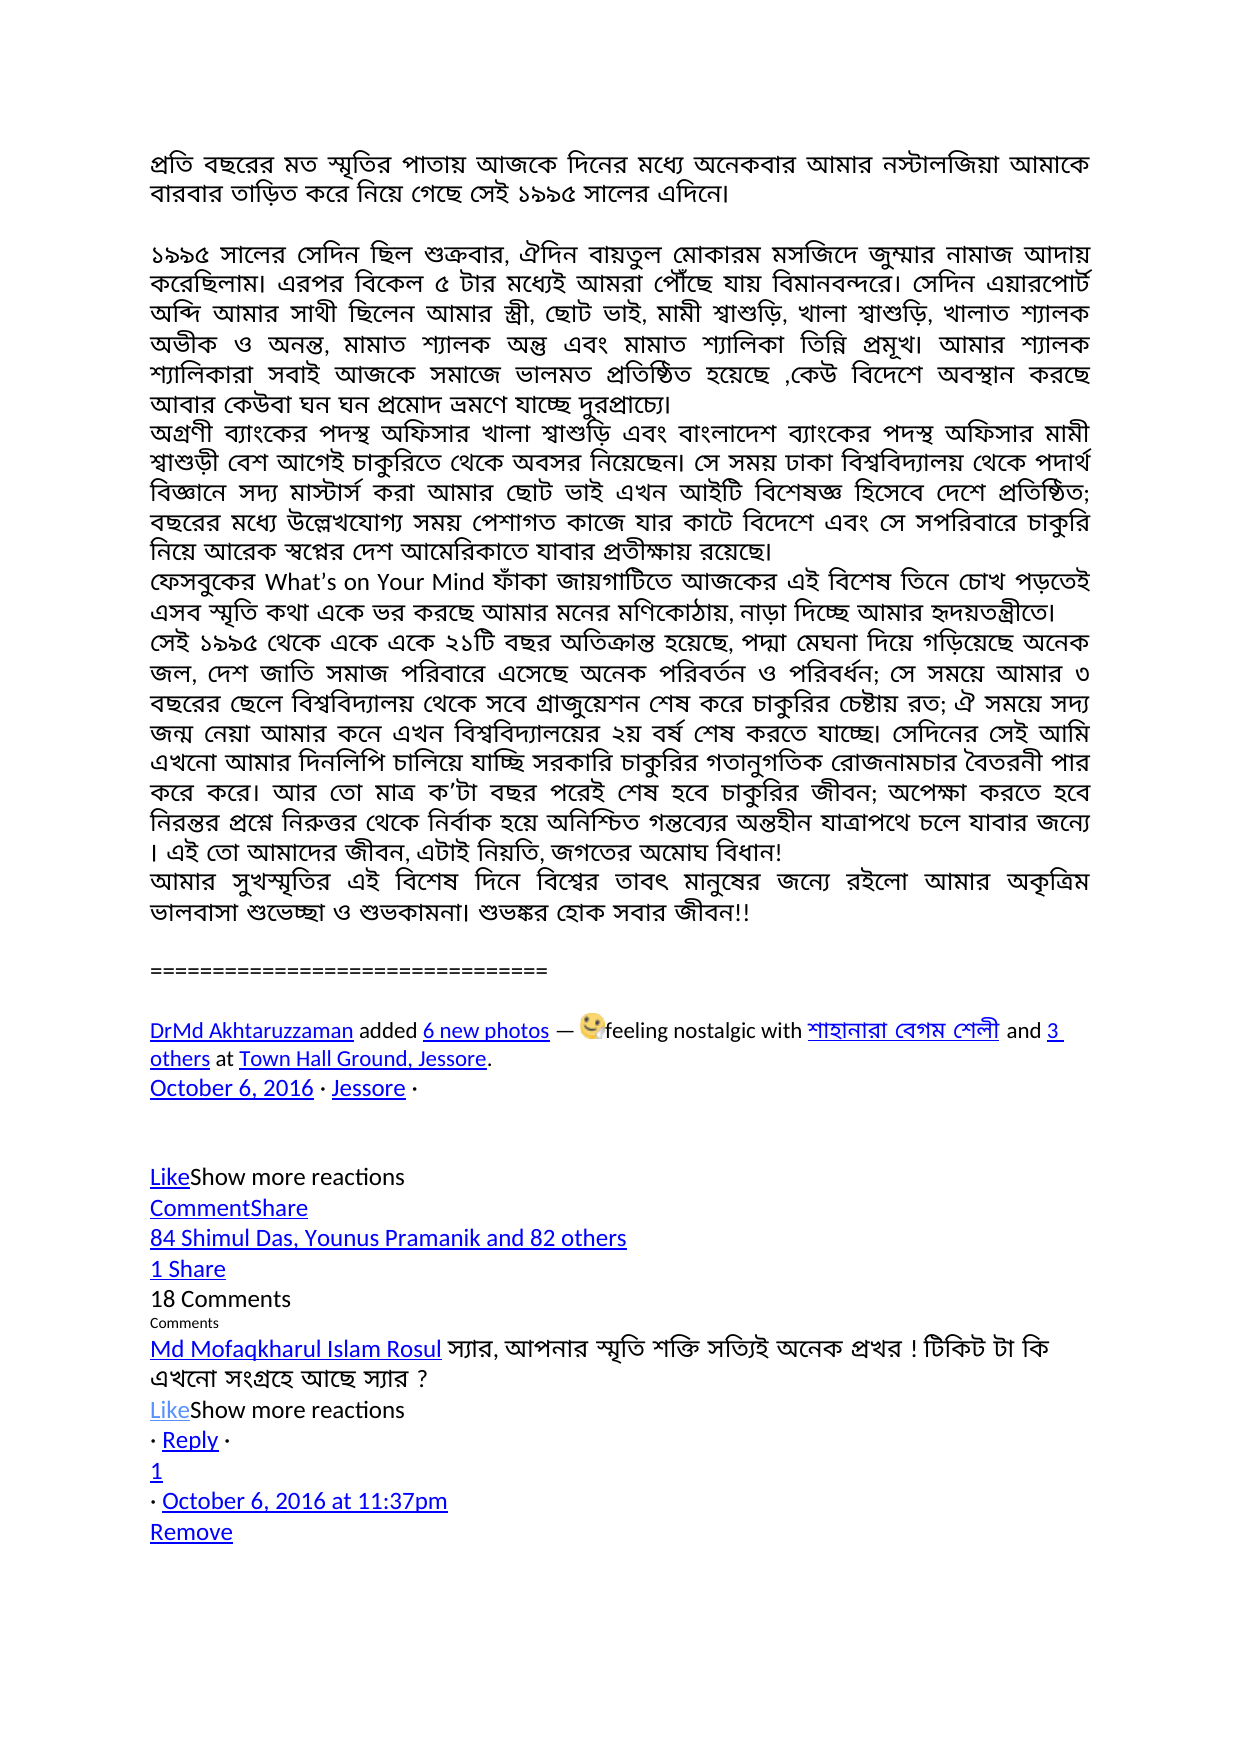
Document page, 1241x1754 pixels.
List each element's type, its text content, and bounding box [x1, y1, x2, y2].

text ফেসবুকের What’s on Your Mind ফাঁকা জায়গাটিতে আজকের এই বিশেষ তিনে চোখ পড়তেই এসব স্মৃতি কথা একে ভর করছে আমার মনের মণিকোঠায়, নাড়া দিচ্ছে আমার হৃদয়তন্ত্রীতে। [150, 566, 1090, 627]
text Remove [150, 1516, 1090, 1546]
text ================================ [150, 955, 1090, 986]
text 18 Comments [150, 1283, 1090, 1314]
text LikeShow more reactions [150, 1394, 1090, 1424]
text 84 Shimul Das, Younus Pramanik and 82 others [150, 1222, 1090, 1253]
text · October 6, 2016 at 11:37pm [150, 1485, 1090, 1516]
text Comments [150, 1314, 1090, 1333]
text ১৯৯৫ সালের সেদিন ছিল শুক্রবার, ঐদিন বায়তুল মোকারম মসজিদে জুম্মার নামাজ আদায় করেছিলাম। এরপর বিকেল ৫ টার মধ্যেই আমরা পৌঁছে যায় বিমানবন্দরে। সেদিন এয়ারপোর্ট অব্দি আমার সাথী ছিলেন আমার স্ত্রী, ছোট ভাই, মামী শ্বাশুড়ি, খালা শ্বাশুড়ি, খালাত শ্যালক অভীক ও অনন্ত, মামাত শ্যালক অন্তু এবং মামাত শ্যালিকা তিন্নি প্রমূখ। আমার শ্যালক শ্যালিকারা সবাই আজকে সমাজে ভালমত প্রতিষ্ঠিত হয়েছে ,কেউ বিদেশে অবস্থান করছে আবার কেউবা ঘন ঘন প্রমোদ ভ্রমণে যাচ্ছে দুরপ্রাচ্যে। [150, 208, 1090, 419]
text 1 Share [150, 1253, 1090, 1283]
text · Reply · [150, 1424, 1090, 1455]
text LikeShow more reactions [150, 1161, 1090, 1192]
text প্রতি বছরের মত স্মৃতির পাতায় আজকে দিনের মধ্যে অনেকবার আমার নস্টালজিয়া আমাকে বারবার তাড়িত করে নিয়ে গেছে সেই ১৯৯৫ সালের এদিনে। [150, 150, 1090, 208]
text October 6, 2016 · Jessore · [150, 1072, 1090, 1103]
text অগ্রণী ব্যাংকের পদস্থ অফিসার খালা শ্বাশুড়ি এবং বাংলাদেশ ব্যাংকের পদস্থ অফিসার মামী শ্বাশুড়ী বেশ আগেই চাকুরিতে থেকে অবসর নিয়েছেন। সে সময় ঢাকা বিশ্ববিদ্যালয় থেকে পদার্থ বিজ্ঞানে সদ্য মাস্টার্স করা আমার ছোট ভাই এখন আইটি বিশেষজ্ঞ হিসেবে দেশে প্রতিষ্ঠিত; বছরের মধ্যে উল্লেখযোগ্য সময় পেশাগত কাজে যার কাটে বিদেশে এবং সে সপরিবারে চাকুরি নিয়ে আরেক স্বপ্নের দেশ আমেরিকাতে যাবার প্রতীক্ষায় রয়েছে। [150, 419, 1090, 566]
text DrMd Akhtaruzzaman added 6 new photos — feeling nostalgic with শাহানারা বেগম শেলী and 3 others at Town Hall Ground, Jessore. [150, 1014, 1090, 1072]
text CommentShare [150, 1192, 1090, 1222]
text Md Mofaqkharul Islam Rosul স্যার, আপনার স্মৃতি শক্তি সত্যিই অনেক প্রখর ! টিকিট টা কি এখনো সংগ্রহে আছে স্যার ? [150, 1333, 1090, 1394]
text 1 [150, 1455, 1090, 1485]
picture [580, 1013, 605, 1039]
text আমার সুখস্মৃতির এই বিশেষ দিনে বিশ্বের তাবৎ মানুষের জন্যে রইলো আমার অকৃত্রিম ভালবাসা শুভেচ্ছা ও শুভকামনা। শুভঙ্কর হোক সবার জীবন!! [150, 868, 1090, 927]
text সেই ১৯৯৫ থেকে একে একে ২১টি বছর অতিক্রান্ত হয়েছে, পদ্মা মেঘনা দিয়ে গড়িয়েছে অনেক জল, দেশ জাতি সমাজ পরিবারে এসেছে অনেক পরিবর্তন ও পরিবর্ধন; সে সময়ে আমার ৩ বছরের ছেলে বিশ্ববিদ্যালয় থেকে সবে গ্রাজুয়েশন শেষ করে চাকুরির চেষ্টায় রত; ঐ সময়ে সদ্য জন্ম নেয়া আমার কনে এখন বিশ্ববিদ্যালয়ের ২য় বর্ষ শেষ করতে যাচ্ছে। সেদিনের সেই আমি এখনো আমার দিনলিপি চালিয়ে যাচ্ছি সরকারি চাকুরির গতানুগতিক রোজনামচার বৈতরনী পার করে করে। আর তো মাত্র ক’টা বছর পরেই শেষ হবে চাকুরির জীবন; অপেক্ষা করতে হবে নিরন্তর প্রশ্নে নিরুত্তর থেকে নির্বাক হয়ে অনিশ্চিত গন্তব্যের অন্তহীন যাত্রাপথে চলে যাবার জন্যে । এই তো আমাদের জীবন, এটাই নিয়তি, জগতের অমোঘ বিধান! [150, 627, 1090, 868]
